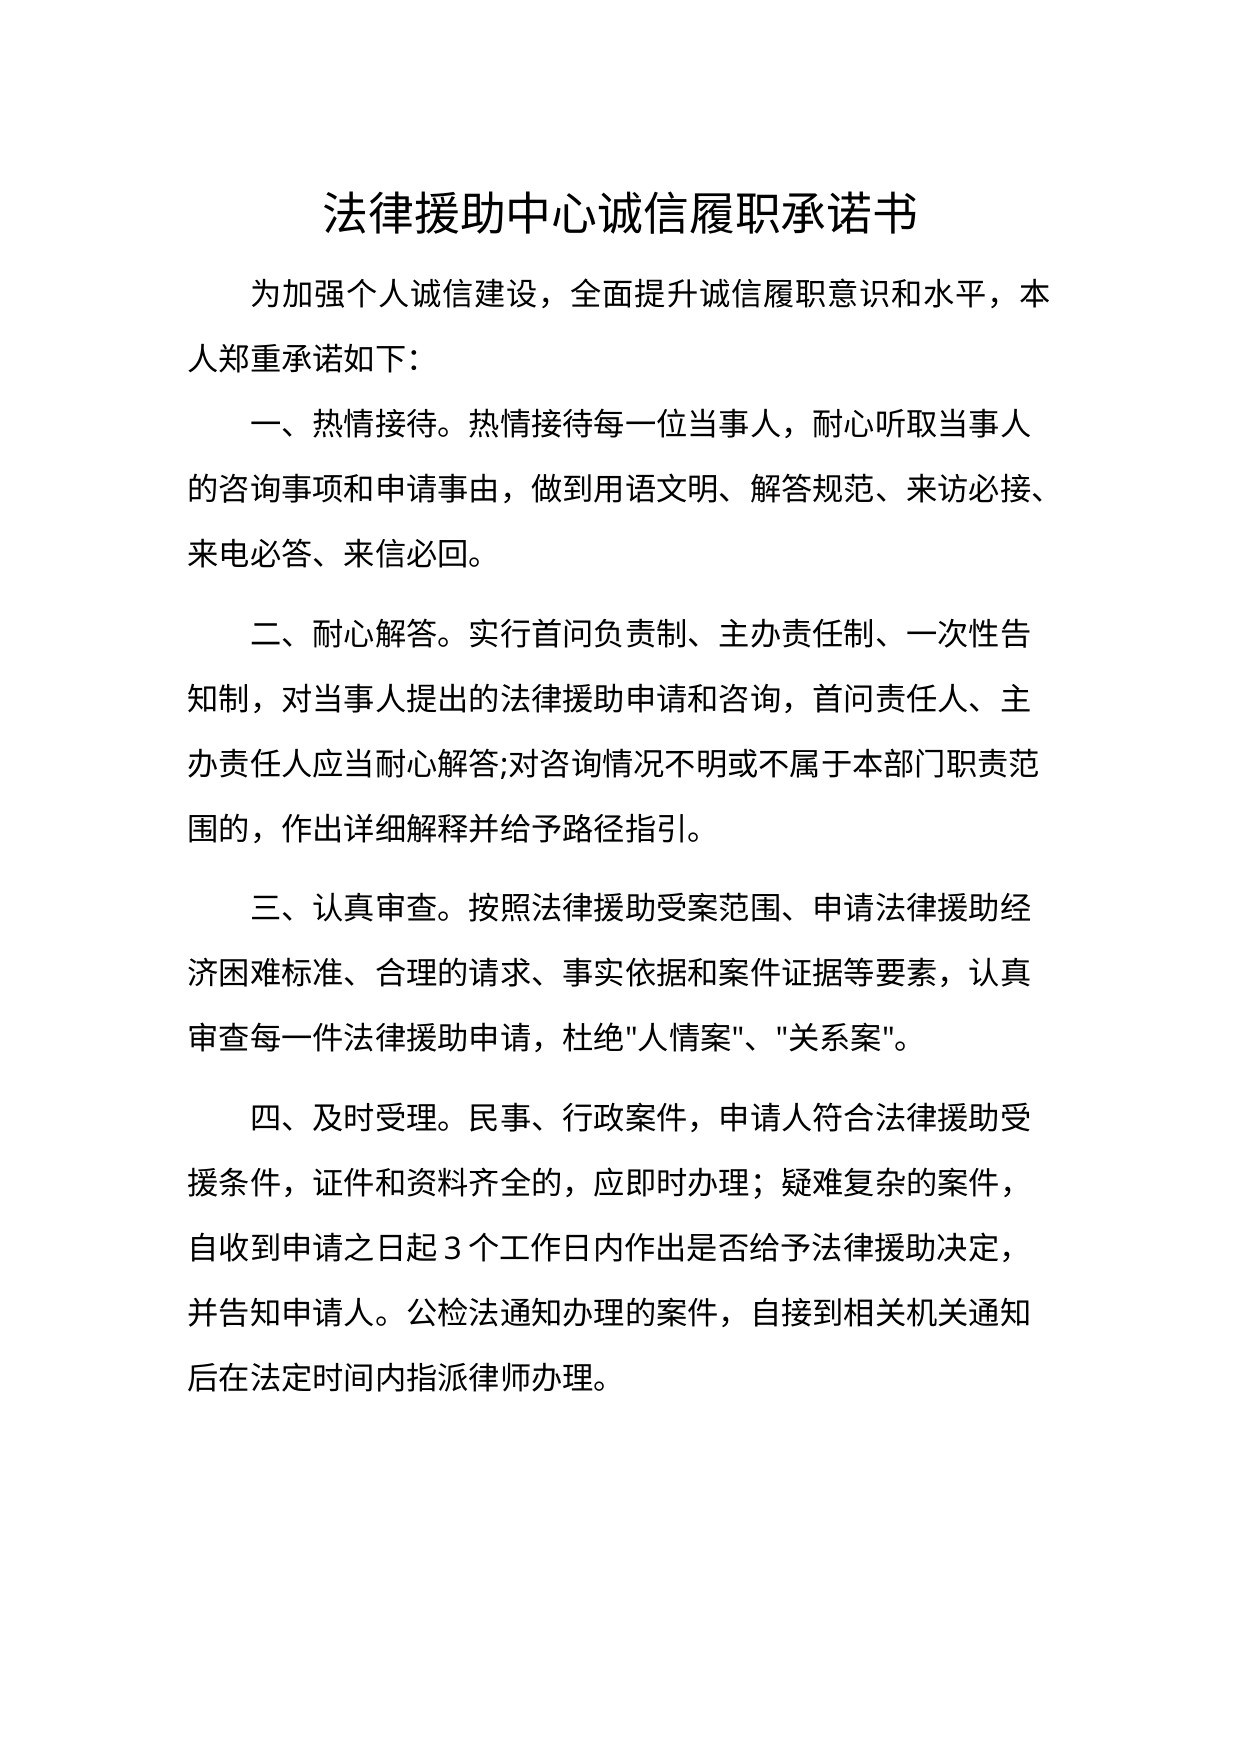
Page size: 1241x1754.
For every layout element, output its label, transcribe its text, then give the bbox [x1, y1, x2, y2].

text 一、热情接待。热情接待每一位当事人，耐心听取当事人的咨询事项和申请事由，做到用语文明、解答规范、来访必接、来电必答、来信必回。 [187, 389, 1053, 584]
text 三、认真审查。按照法律援助受案范围、申请法律援助经济困难标准、合理的请求、事实依据和案件证据等要素，认真审查每一件法律援助申请，杜绝"人情案"、"关系案"。 [187, 874, 1053, 1069]
text 法律援助中心诚信履职承诺书 [187, 162, 1053, 259]
text 为加强个人诚信建设，全面提升诚信履职意识和水平，本人郑重承诺如下： [187, 259, 1053, 389]
text 二、耐心解答。实行首问负责制、主办责任制、一次性告知制，对当事人提出的法律援助申请和咨询，首问责任人、主办责任人应当耐心解答;对咨询情况不明或不属于本部门职责范围的，作出详细解释并给予路径指引。 [187, 599, 1053, 859]
text 四、及时受理。民事、行政案件，申请人符合法律援助受援条件，证件和资料齐全的，应即时办理；疑难复杂的案件，自收到申请之日起3个工作日内作出是否给予法律援助决定，并告知申请人。公检法通知办理的案件，自接到相关机关通知后在法定时间内指派律师办理。 [187, 1083, 1053, 1408]
